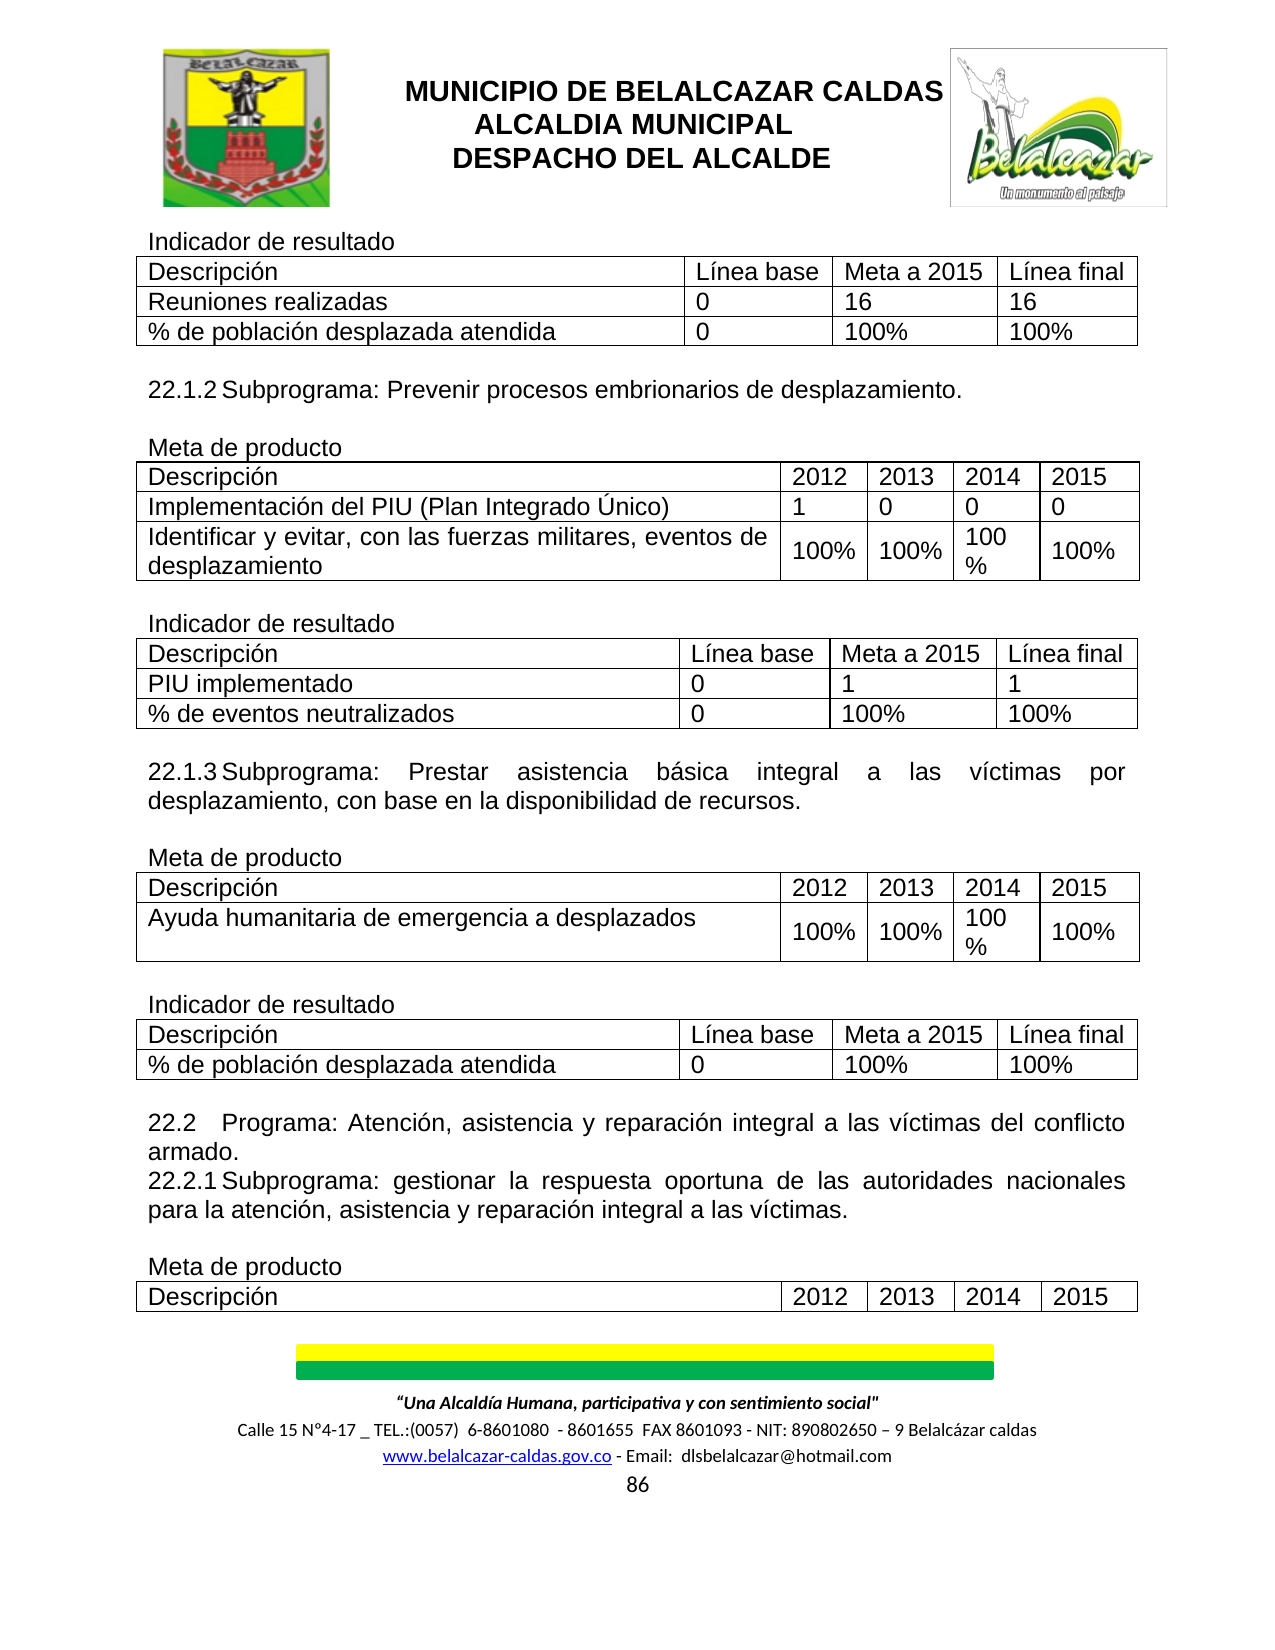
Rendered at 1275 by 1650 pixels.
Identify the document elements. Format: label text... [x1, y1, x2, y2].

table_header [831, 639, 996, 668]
picture [950, 48, 1168, 207]
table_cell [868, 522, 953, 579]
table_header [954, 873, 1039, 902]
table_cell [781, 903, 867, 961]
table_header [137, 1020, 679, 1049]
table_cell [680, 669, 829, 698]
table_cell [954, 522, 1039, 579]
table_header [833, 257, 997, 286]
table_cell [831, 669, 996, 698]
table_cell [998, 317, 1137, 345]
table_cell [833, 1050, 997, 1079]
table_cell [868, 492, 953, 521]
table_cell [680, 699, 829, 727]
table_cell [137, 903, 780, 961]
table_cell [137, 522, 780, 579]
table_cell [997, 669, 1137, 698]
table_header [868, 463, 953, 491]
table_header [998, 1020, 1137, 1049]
list Subprograma: Prestar asistencia básica integral a las víctimas por desplazamiento, con base en la disponibilidad de recursos. [148, 757, 1127, 815]
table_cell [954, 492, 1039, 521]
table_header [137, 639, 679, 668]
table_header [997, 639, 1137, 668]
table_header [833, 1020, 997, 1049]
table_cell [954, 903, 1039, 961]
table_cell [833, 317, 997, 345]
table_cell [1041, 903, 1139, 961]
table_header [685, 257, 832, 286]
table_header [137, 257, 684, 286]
list Programa: Atención, asistencia y reparación integral a las víctimas del conflicto armado. [148, 1108, 1127, 1166]
text Indicador de resultado [148, 609, 1127, 638]
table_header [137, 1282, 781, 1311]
text Meta de producto [148, 1252, 1127, 1281]
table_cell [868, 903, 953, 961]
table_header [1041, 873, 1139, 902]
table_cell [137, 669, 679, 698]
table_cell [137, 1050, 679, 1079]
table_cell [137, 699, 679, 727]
list Subprograma: gestionar la respuesta oportuna de las autoridades nacionales para la atención, asistencia y reparación integral a las víctimas. [148, 1166, 1127, 1223]
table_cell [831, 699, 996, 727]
text Indicador de resultado [148, 227, 1127, 256]
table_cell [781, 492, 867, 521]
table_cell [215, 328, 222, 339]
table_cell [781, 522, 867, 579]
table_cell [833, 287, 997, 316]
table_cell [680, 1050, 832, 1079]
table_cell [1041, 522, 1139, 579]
picture [162, 48, 330, 207]
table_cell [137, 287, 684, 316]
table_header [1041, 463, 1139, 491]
text Meta de producto [148, 433, 1127, 461]
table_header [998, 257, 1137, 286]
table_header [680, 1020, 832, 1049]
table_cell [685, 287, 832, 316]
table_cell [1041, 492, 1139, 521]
list Subprograma: Prevenir procesos embrionarios de desplazamiento. [148, 375, 1127, 404]
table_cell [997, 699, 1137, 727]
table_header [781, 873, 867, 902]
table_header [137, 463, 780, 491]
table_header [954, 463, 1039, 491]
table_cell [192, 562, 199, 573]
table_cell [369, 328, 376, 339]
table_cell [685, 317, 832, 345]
text Indicador de resultado [148, 990, 1127, 1019]
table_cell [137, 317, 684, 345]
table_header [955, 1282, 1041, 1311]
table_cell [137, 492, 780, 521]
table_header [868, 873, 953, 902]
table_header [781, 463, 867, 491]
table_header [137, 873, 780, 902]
text Meta de producto [148, 843, 1127, 872]
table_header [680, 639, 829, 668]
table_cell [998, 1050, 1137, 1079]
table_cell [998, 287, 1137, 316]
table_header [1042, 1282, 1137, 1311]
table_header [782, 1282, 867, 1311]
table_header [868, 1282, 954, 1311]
